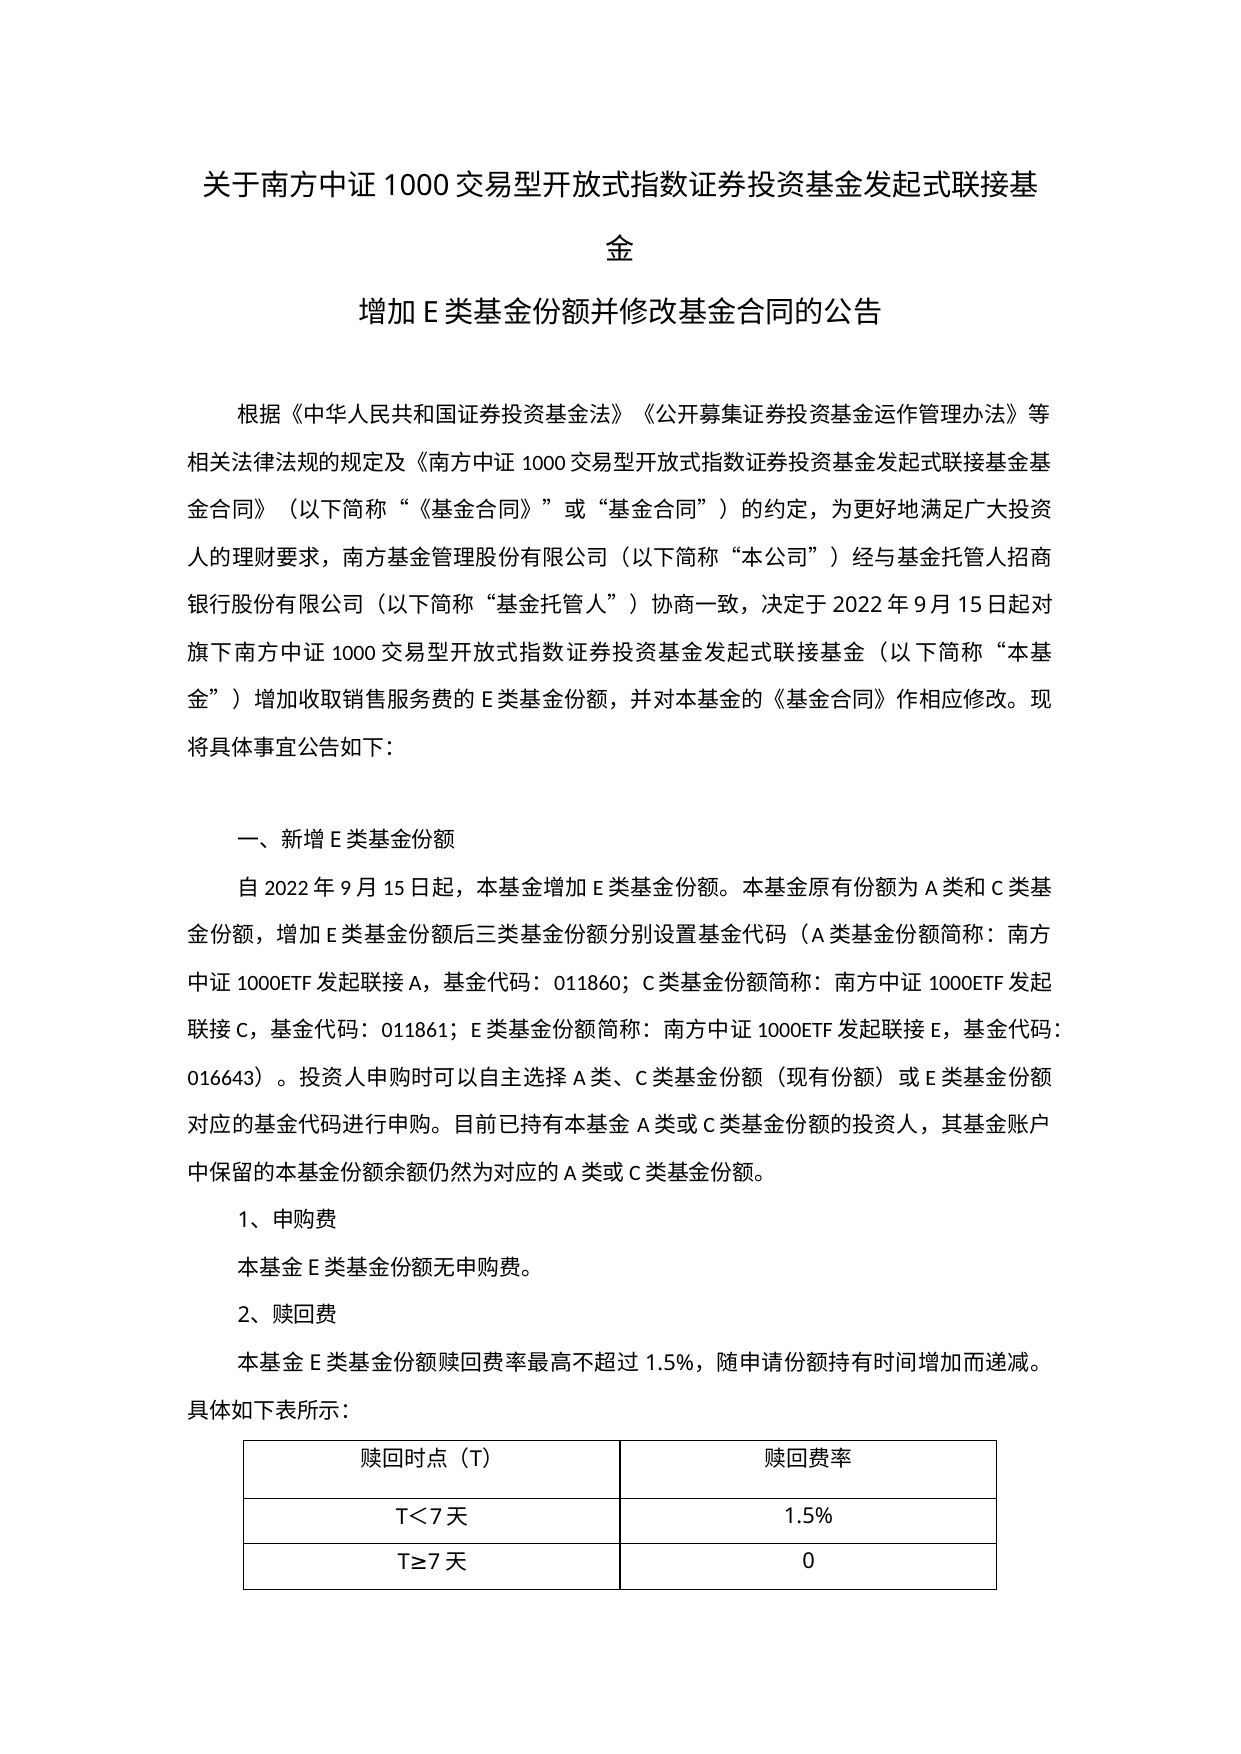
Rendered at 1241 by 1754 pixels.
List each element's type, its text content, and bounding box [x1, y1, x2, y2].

table_cell T≥7天 [244, 1544, 619, 1588]
text 本基金E类基金份额赎回费率最高不超过1.5%，随申请份额持有时间增加而递减。具体如下表所示： [187, 1345, 1053, 1424]
table_cell 1.5% [621, 1499, 996, 1543]
table_cell T＜7天 [244, 1499, 619, 1543]
text 增加E类基金份额并修改基金合同的公告 [187, 289, 1053, 331]
table_header 赎回时点（T） [244, 1441, 619, 1498]
text 关于南方中证1000交易型开放式指数证券投资基金发起式联接基金 [187, 162, 1053, 268]
text 自2022年9月15日起，本基金增加E类基金份额。本基金原有份额为A类和C类基金份额，增加E类基金份额后三类基金份额分别设置基金代码（A类基金份额简称：南方中证1000ETF发起联接A，基金代码：011860；C类基金份额简称：南方中证1000ETF发起联接C，基金代码：011861；E类基金份额简称：南方中证1000ETF发起联接E，基金代码：016643）。投资人申购时可以自主选择A类、C类基金份额（现有份额）或E类基金份额对应的基金代码进行申购。目前已持有本基金A类或C类基金份额的投资人，其基金账户中保留的本基金份额余额仍然为对应的A类或C类基金份额。 [187, 870, 1053, 1186]
text 1、申购费 [187, 1202, 1053, 1234]
text 根据《中华人民共和国证券投资基金法》《公开募集证券投资基金运作管理办法》等相关法律法规的规定及《南方中证1000交易型开放式指数证券投资基金发起式联接基金基金合同》（以下简称“《基金合同》”或“基金合同”）的约定，为更好地满足广大投资人的理财要求，南方基金管理股份有限公司（以下简称“本公司”）经与基金托管人招商银行股份有限公司（以下简称“基金托管人”）协商一致，决定于2022年9月15日起对旗下南方中证1000交易型开放式指数证券投资基金发起式联接基金（以下简称“本基金”）增加收取销售服务费的E类基金份额，并对本基金的《基金合同》作相应修改。现将具体事宜公告如下： [187, 397, 1053, 762]
table_header 赎回费率 [621, 1441, 996, 1498]
text 2、赎回费 [187, 1297, 1053, 1329]
table_cell 0 [621, 1544, 996, 1588]
text 一、新增E类基金份额 [187, 822, 1053, 854]
text 本基金E类基金份额无申购费。 [187, 1250, 1053, 1282]
